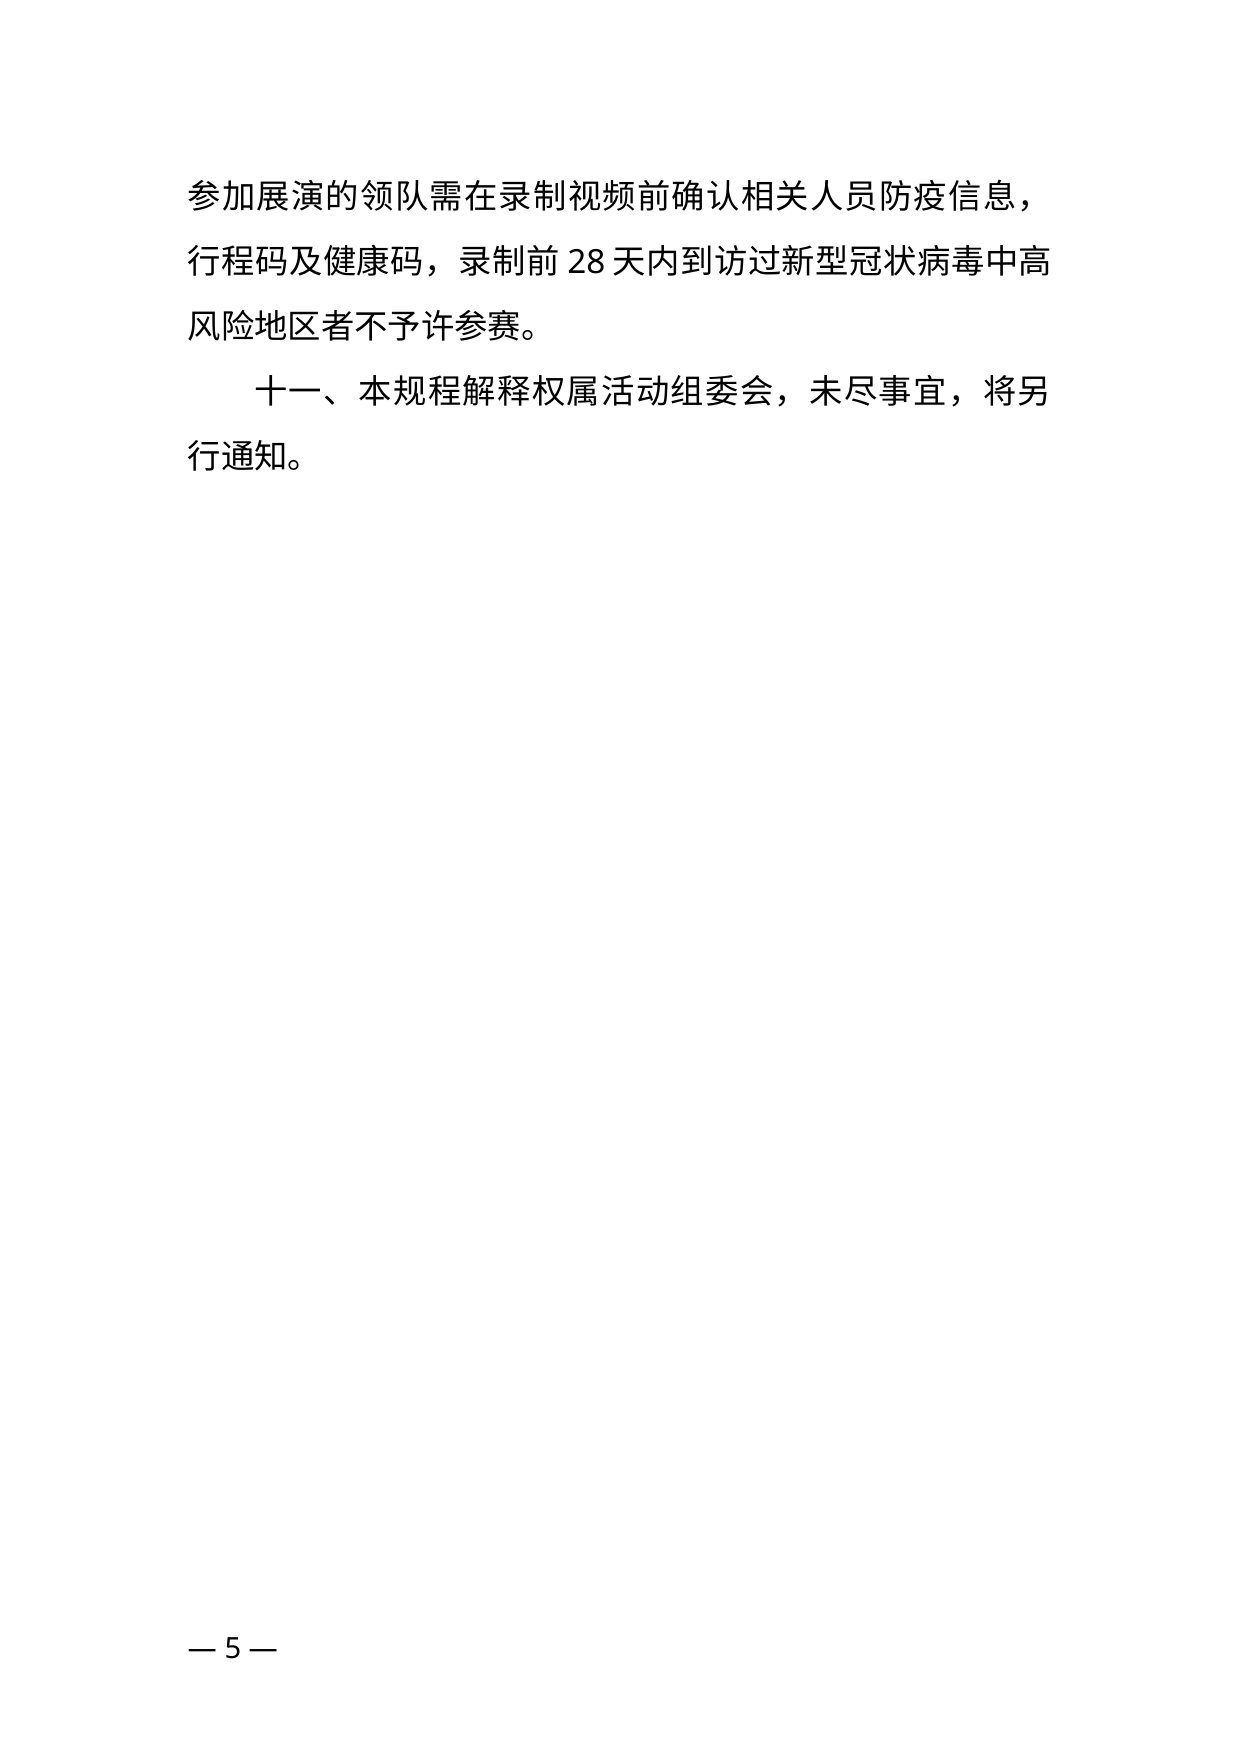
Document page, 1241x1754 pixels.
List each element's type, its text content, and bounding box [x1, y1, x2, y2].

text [187, 162, 1053, 357]
text 十一、本规程解释权属活动组委会，未尽事宜，将另行通知。 [187, 357, 1053, 487]
